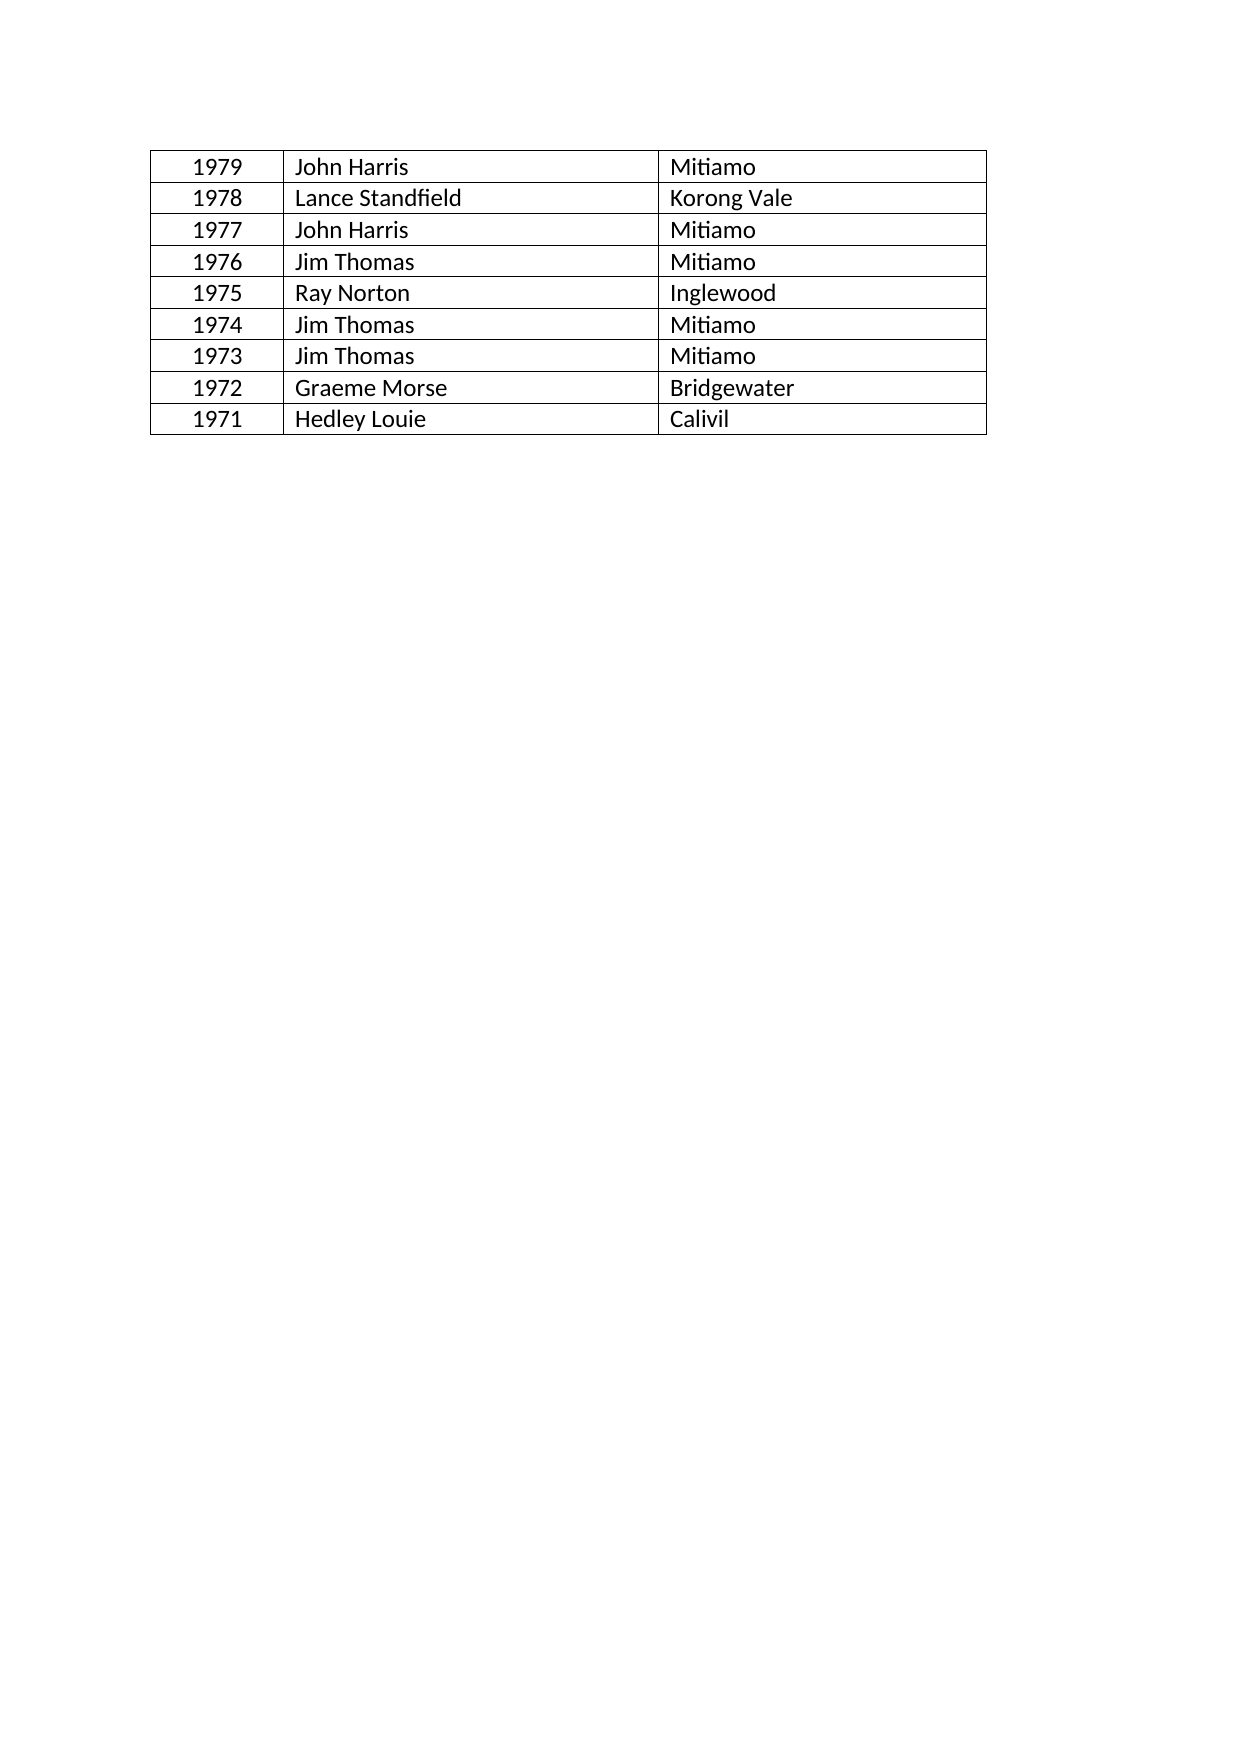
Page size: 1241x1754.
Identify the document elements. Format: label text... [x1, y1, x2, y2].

table_cell Jim Thomas [284, 340, 658, 371]
table_cell Mitiamo [659, 214, 986, 245]
table_cell Korong Vale [659, 183, 986, 213]
table_cell Ray Norton [284, 277, 658, 308]
table_cell Inglewood [659, 277, 986, 308]
table_cell Hedley Louie [284, 404, 658, 434]
table_cell Mitiamo [659, 309, 986, 339]
table_cell Jim Thomas [284, 246, 658, 276]
table_cell 1976 [151, 246, 283, 276]
table_cell 1978 [151, 183, 283, 213]
table_cell 1979 [151, 151, 283, 182]
table_cell Mitiamo [659, 151, 986, 182]
table_cell Jim Thomas [284, 309, 658, 339]
table_cell John Harris [284, 214, 658, 245]
table_cell Mitiamo [659, 246, 986, 276]
table_cell John Harris [284, 151, 658, 182]
table_cell 1971 [151, 404, 283, 434]
table_cell 1977 [151, 214, 283, 245]
table_cell 1973 [151, 340, 283, 371]
table_cell 1972 [151, 372, 283, 402]
table_cell Graeme Morse [284, 372, 658, 402]
table_cell Lance Standfield [284, 183, 658, 213]
table_cell 1974 [151, 309, 283, 339]
table_cell Mitiamo [659, 340, 986, 371]
table_cell Bridgewater [659, 372, 986, 402]
table_cell 1975 [151, 277, 283, 308]
table_cell Calivil [659, 404, 986, 434]
